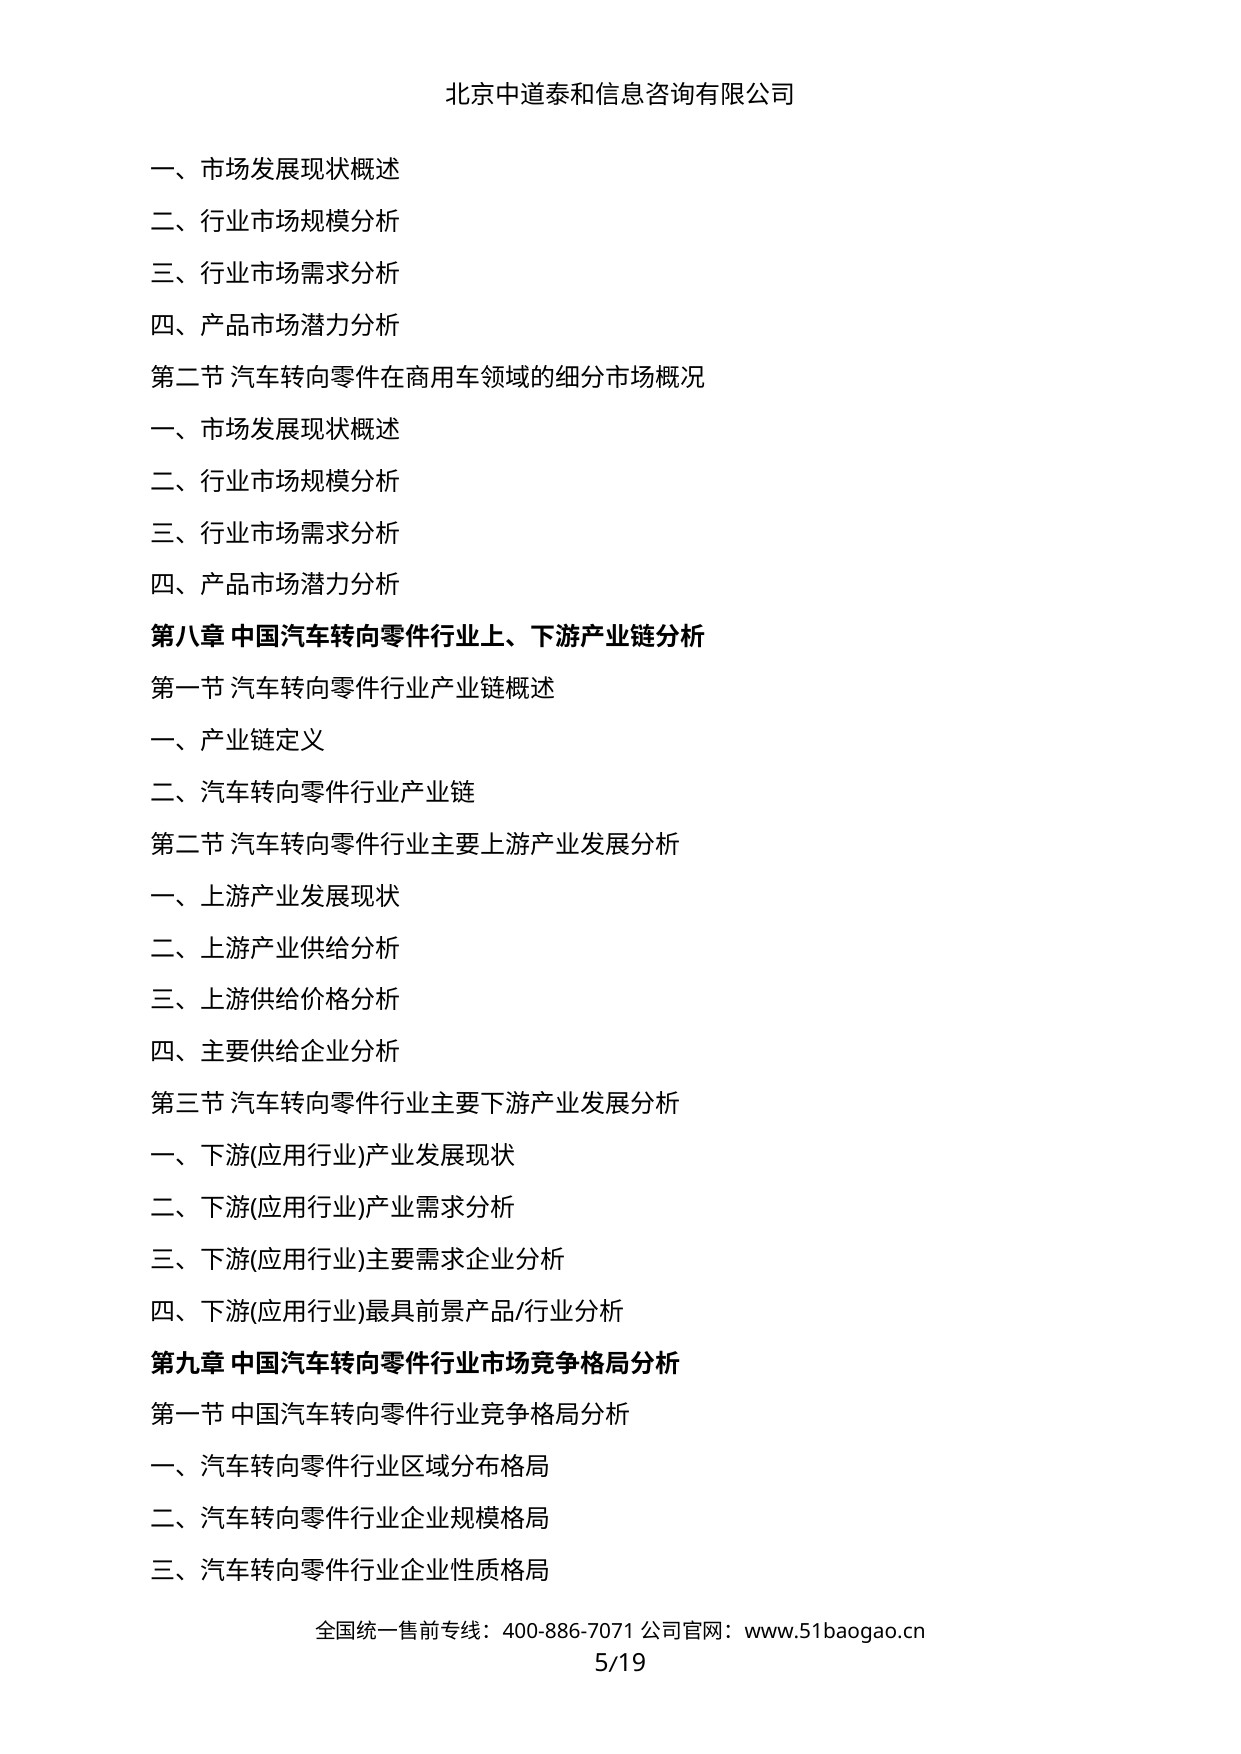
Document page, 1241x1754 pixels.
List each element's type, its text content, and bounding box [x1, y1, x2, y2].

text 一、产业链定义 [150, 721, 1090, 757]
text 第一节 汽车转向零件行业产业链概述 [150, 669, 1090, 705]
text 三、行业市场需求分析 [150, 254, 1090, 290]
text 第二节 汽车转向零件在商用车领域的细分市场概况 [150, 357, 1090, 394]
text 三、下游(应用行业)主要需求企业分析 [150, 1239, 1090, 1276]
text 二、行业市场规模分析 [150, 202, 1090, 238]
text 四、产品市场潜力分析 [150, 565, 1090, 601]
text 一、汽车转向零件行业区域分布格局 [150, 1447, 1090, 1483]
text 四、产品市场潜力分析 [150, 306, 1090, 342]
text 一、市场发展现状概述 [150, 409, 1090, 446]
text 一、上游产业发展现状 [150, 876, 1090, 912]
text 第三节 汽车转向零件行业主要下游产业发展分析 [150, 1084, 1090, 1120]
text 四、下游(应用行业)最具前景产品/行业分析 [150, 1291, 1090, 1327]
text 二、上游产业供给分析 [150, 928, 1090, 964]
text 三、行业市场需求分析 [150, 513, 1090, 549]
text 二、下游(应用行业)产业需求分析 [150, 1187, 1090, 1224]
text 二、行业市场规模分析 [150, 461, 1090, 497]
text 四、主要供给企业分析 [150, 1032, 1090, 1068]
text 三、汽车转向零件行业企业性质格局 [150, 1551, 1090, 1587]
text 第八章 中国汽车转向零件行业上、下游产业链分析 [150, 617, 1090, 653]
text 一、市场发展现状概述 [150, 150, 1090, 186]
text 第二节 汽车转向零件行业主要上游产业发展分析 [150, 824, 1090, 861]
text 第一节 中国汽车转向零件行业竞争格局分析 [150, 1395, 1090, 1431]
text 一、下游(应用行业)产业发展现状 [150, 1136, 1090, 1172]
text 二、汽车转向零件行业产业链 [150, 772, 1090, 809]
text 二、汽车转向零件行业企业规模格局 [150, 1499, 1090, 1535]
text 第九章 中国汽车转向零件行业市场竞争格局分析 [150, 1343, 1090, 1379]
text 三、上游供给价格分析 [150, 980, 1090, 1016]
